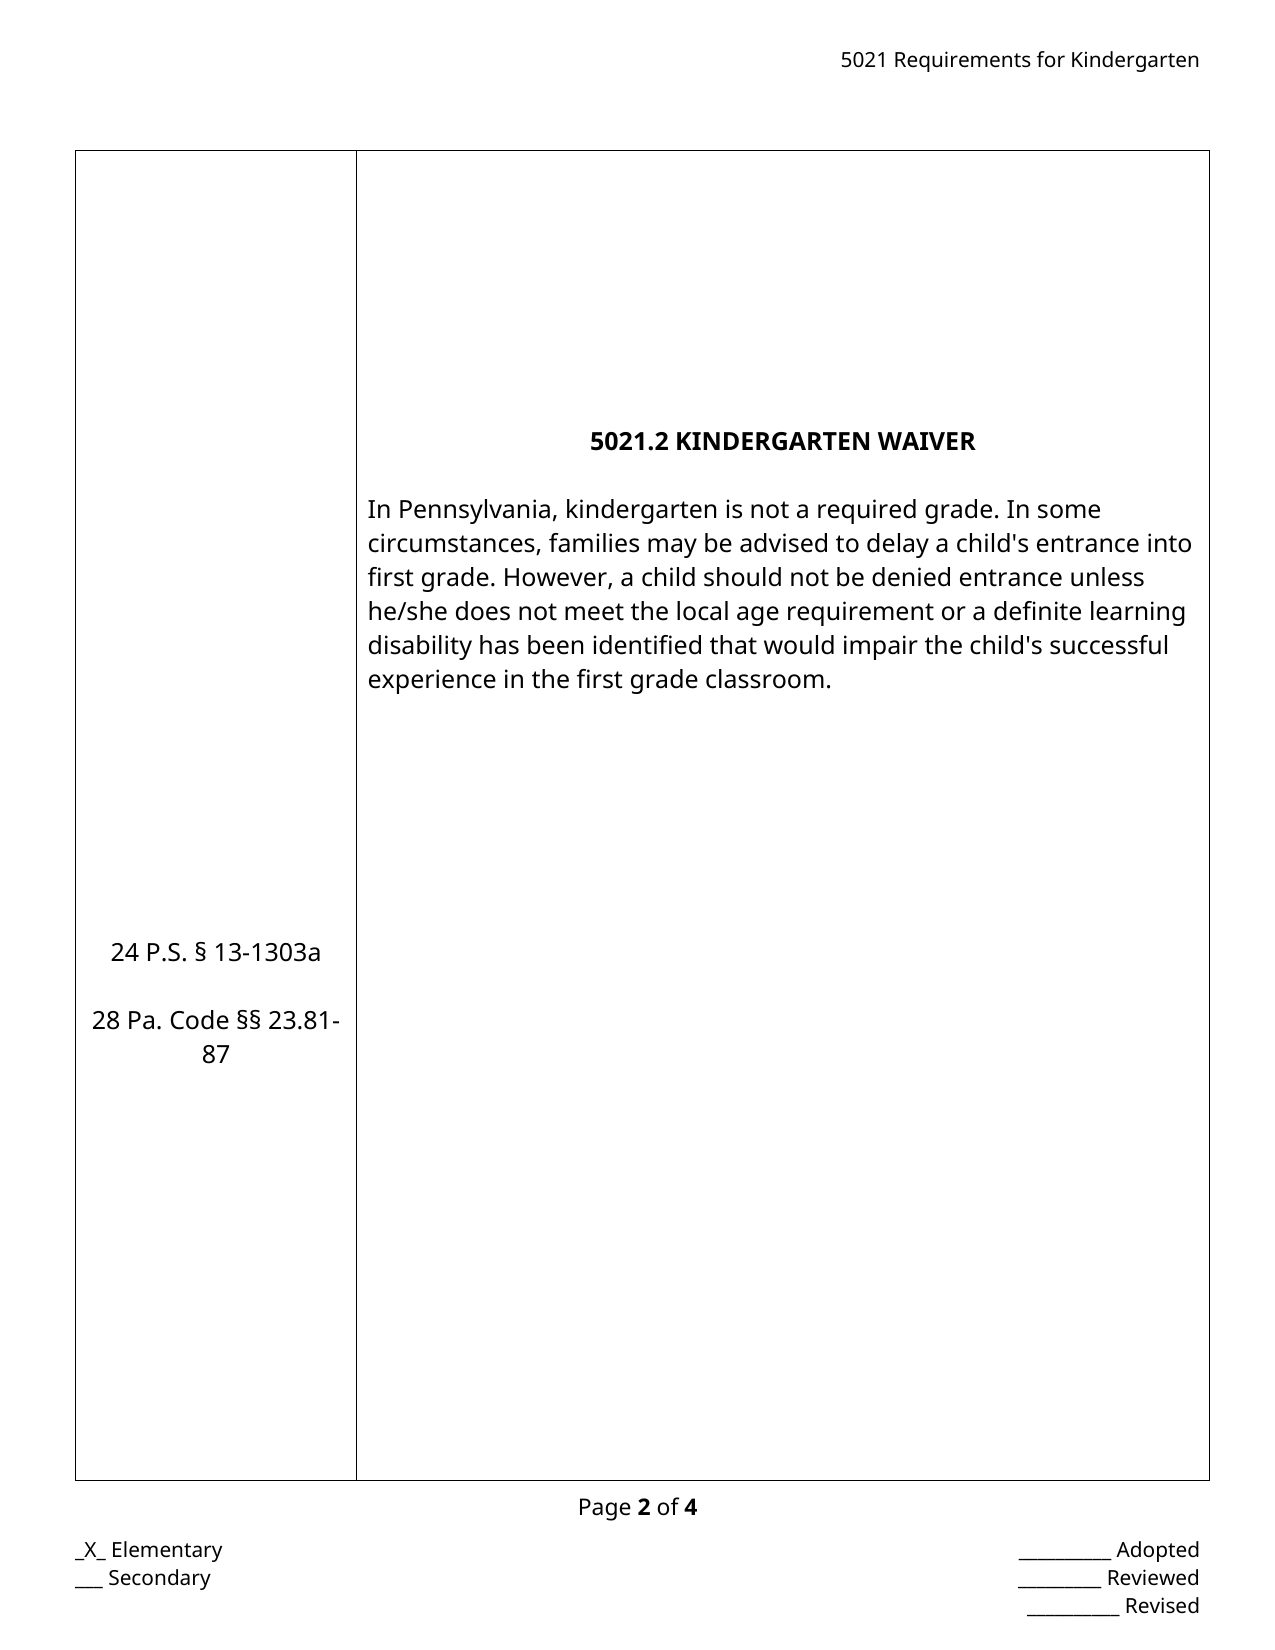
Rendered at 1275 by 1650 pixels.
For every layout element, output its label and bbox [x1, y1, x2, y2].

table_header [357, 151, 1209, 1479]
table_header [76, 151, 356, 1479]
